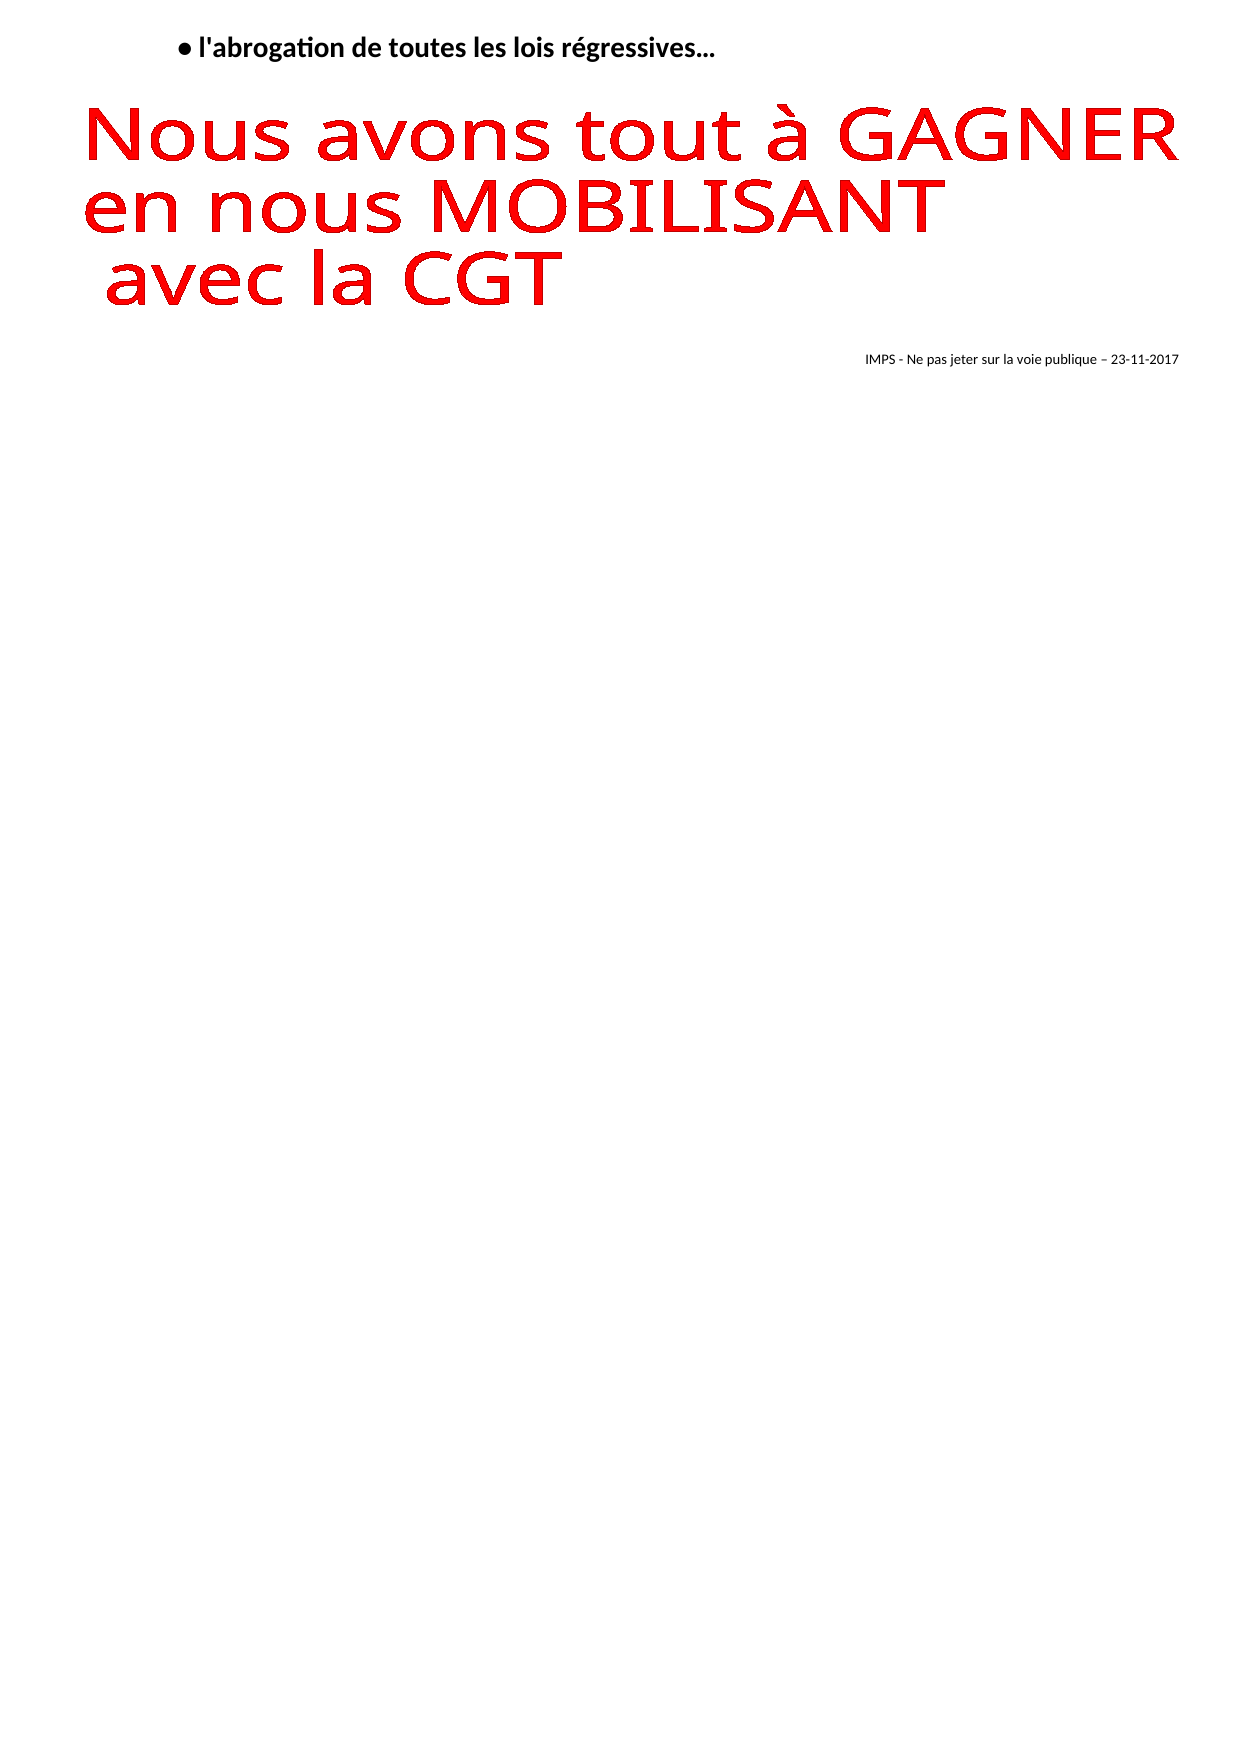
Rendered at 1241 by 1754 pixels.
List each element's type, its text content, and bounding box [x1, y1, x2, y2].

text • l'abrogation de toutes les lois régressives… [177, 29, 1167, 65]
